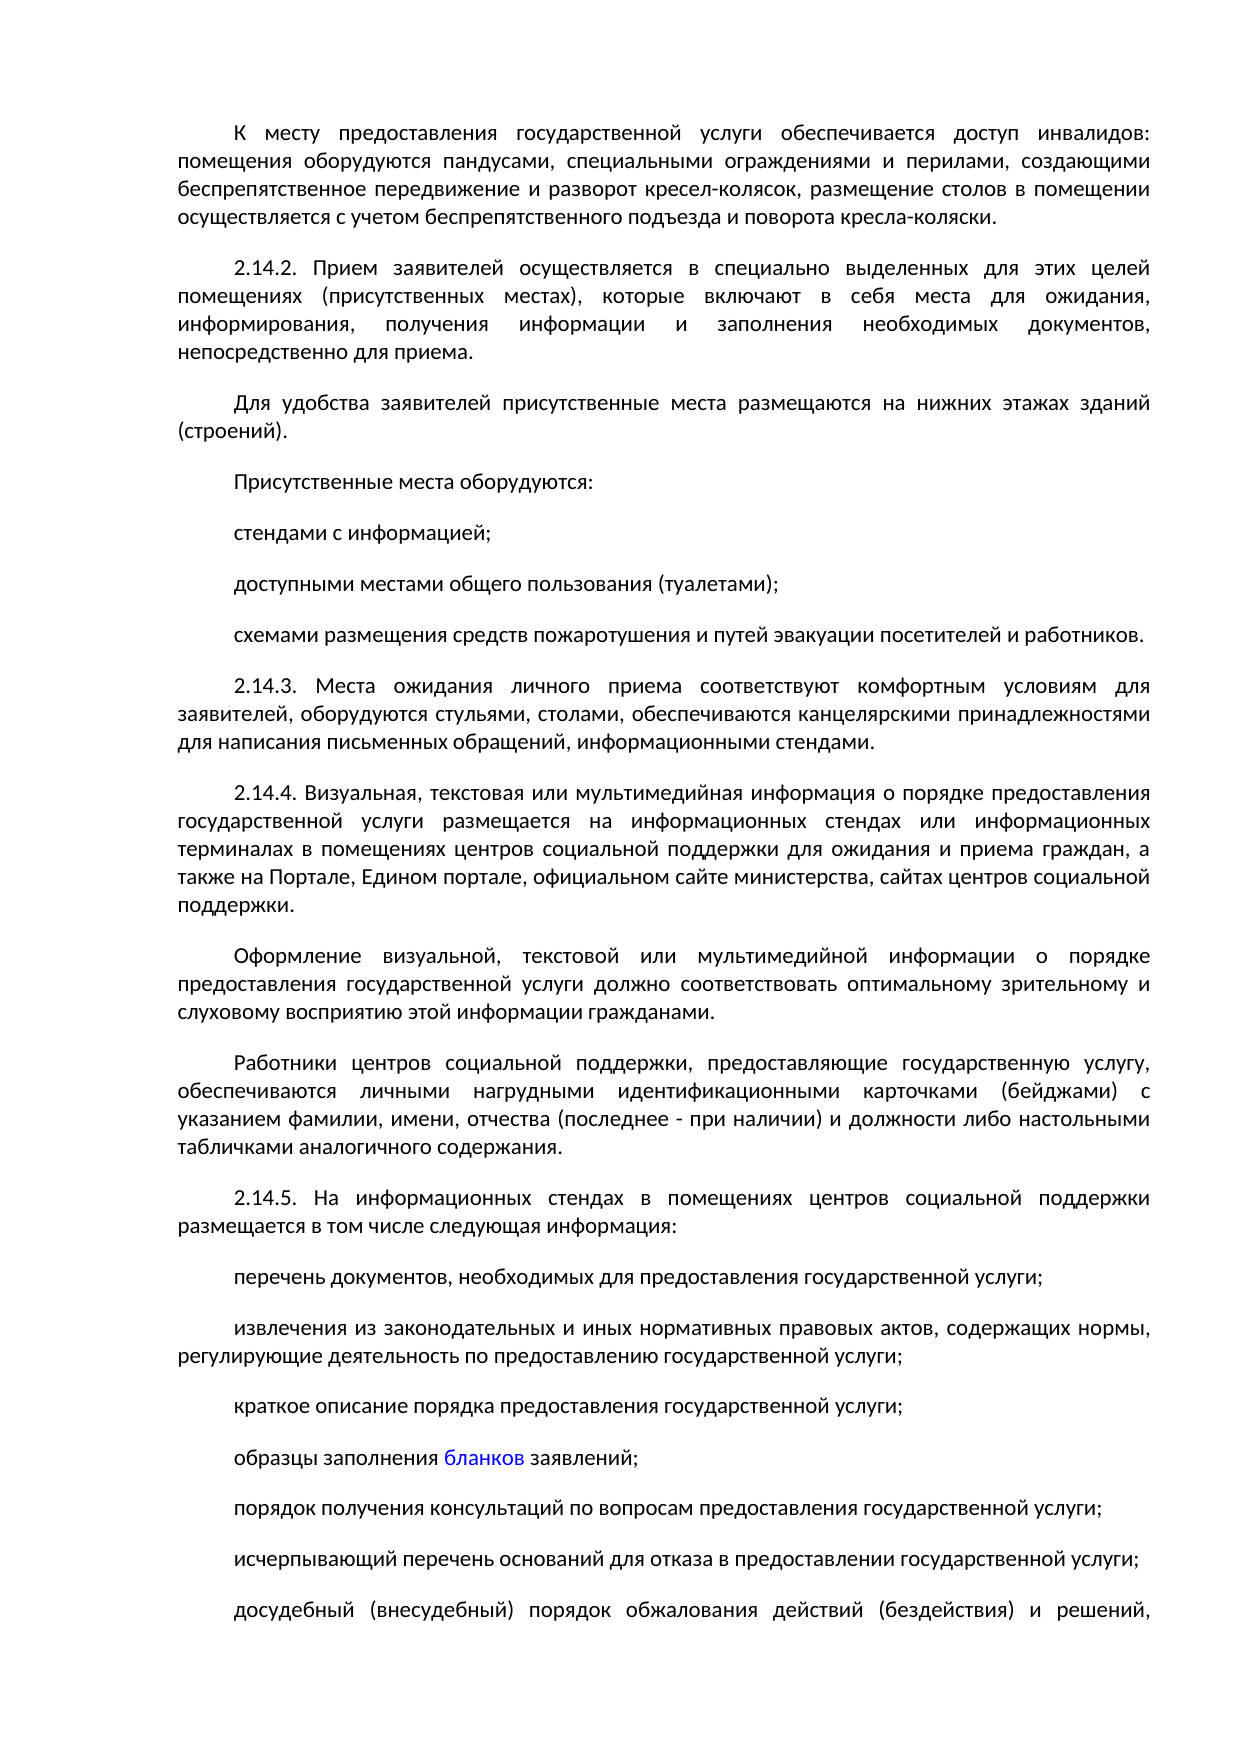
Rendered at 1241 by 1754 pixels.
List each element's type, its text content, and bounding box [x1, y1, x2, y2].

text стендами с информацией; [177, 518, 1152, 546]
text Работники центров социальной поддержки, предоставляющие государственную услугу, обеспечиваются личными нагрудными идентификационными карточками (бейджами) с указанием фамилии, имени, отчества (последнее - при наличии) и должности либо настольными табличками аналогичного содержания. [177, 1048, 1152, 1160]
text образцы заполнения бланков заявлений; [177, 1443, 1152, 1471]
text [177, 1595, 1152, 1623]
text порядок получения консультаций по вопросам предоставления государственной услуги; [177, 1493, 1152, 1522]
text перечень документов, необходимых для предоставления государственной услуги; [177, 1262, 1152, 1290]
text 2.14.3. Места ожидания личного приема соответствуют комфортным условиям для заявителей, оборудуются стульями, столами, обеспечиваются канцелярскими принадлежностями для написания письменных обращений, информационными стендами. [177, 671, 1152, 755]
text доступными местами общего пользования (туалетами); [177, 569, 1152, 597]
text К месту предоставления государственной услуги обеспечивается доступ инвалидов: помещения оборудуются пандусами, специальными ограждениями и перилами, создающими беспрепятственное передвижение и разворот кресел-колясок, размещение столов в помещении осуществляется с учетом беспрепятственного подъезда и поворота кресла-коляски. [177, 118, 1152, 230]
text Присутственные места оборудуются: [177, 467, 1152, 495]
text 2.14.4. Визуальная, текстовая или мультимедийная информация о порядке предоставления государственной услуги размещается на информационных стендах или информационных терминалах в помещениях центров социальной поддержки для ожидания и приема граждан, а также на Портале, Едином портале, официальном сайте министерства, сайтах центров социальной поддержки. [177, 778, 1152, 918]
text Оформление визуальной, текстовой или мультимедийной информации о порядке предоставления государственной услуги должно соответствовать оптимальному зрительному и слуховому восприятию этой информации гражданами. [177, 941, 1152, 1025]
text 2.14.5. На информационных стендах в помещениях центров социальной поддержки размещается в том числе следующая информация: [177, 1183, 1152, 1239]
text исчерпывающий перечень оснований для отказа в предоставлении государственной услуги; [177, 1544, 1152, 1572]
text краткое описание порядка предоставления государственной услуги; [177, 1392, 1152, 1420]
text извлечения из законодательных и иных нормативных правовых актов, содержащих нормы, регулирующие деятельность по предоставлению государственной услуги; [177, 1313, 1152, 1369]
text схемами размещения средств пожаротушения и путей эвакуации посетителей и работников. [177, 620, 1152, 648]
text 2.14.2. Прием заявителей осуществляется в специально выделенных для этих целей помещениях (присутственных местах), которые включают в себя места для ожидания, информирования, получения информации и заполнения необходимых документов, непосредственно для приема. [177, 253, 1152, 365]
text Для удобства заявителей присутственные места размещаются на нижних этажах зданий (строений). [177, 388, 1152, 444]
